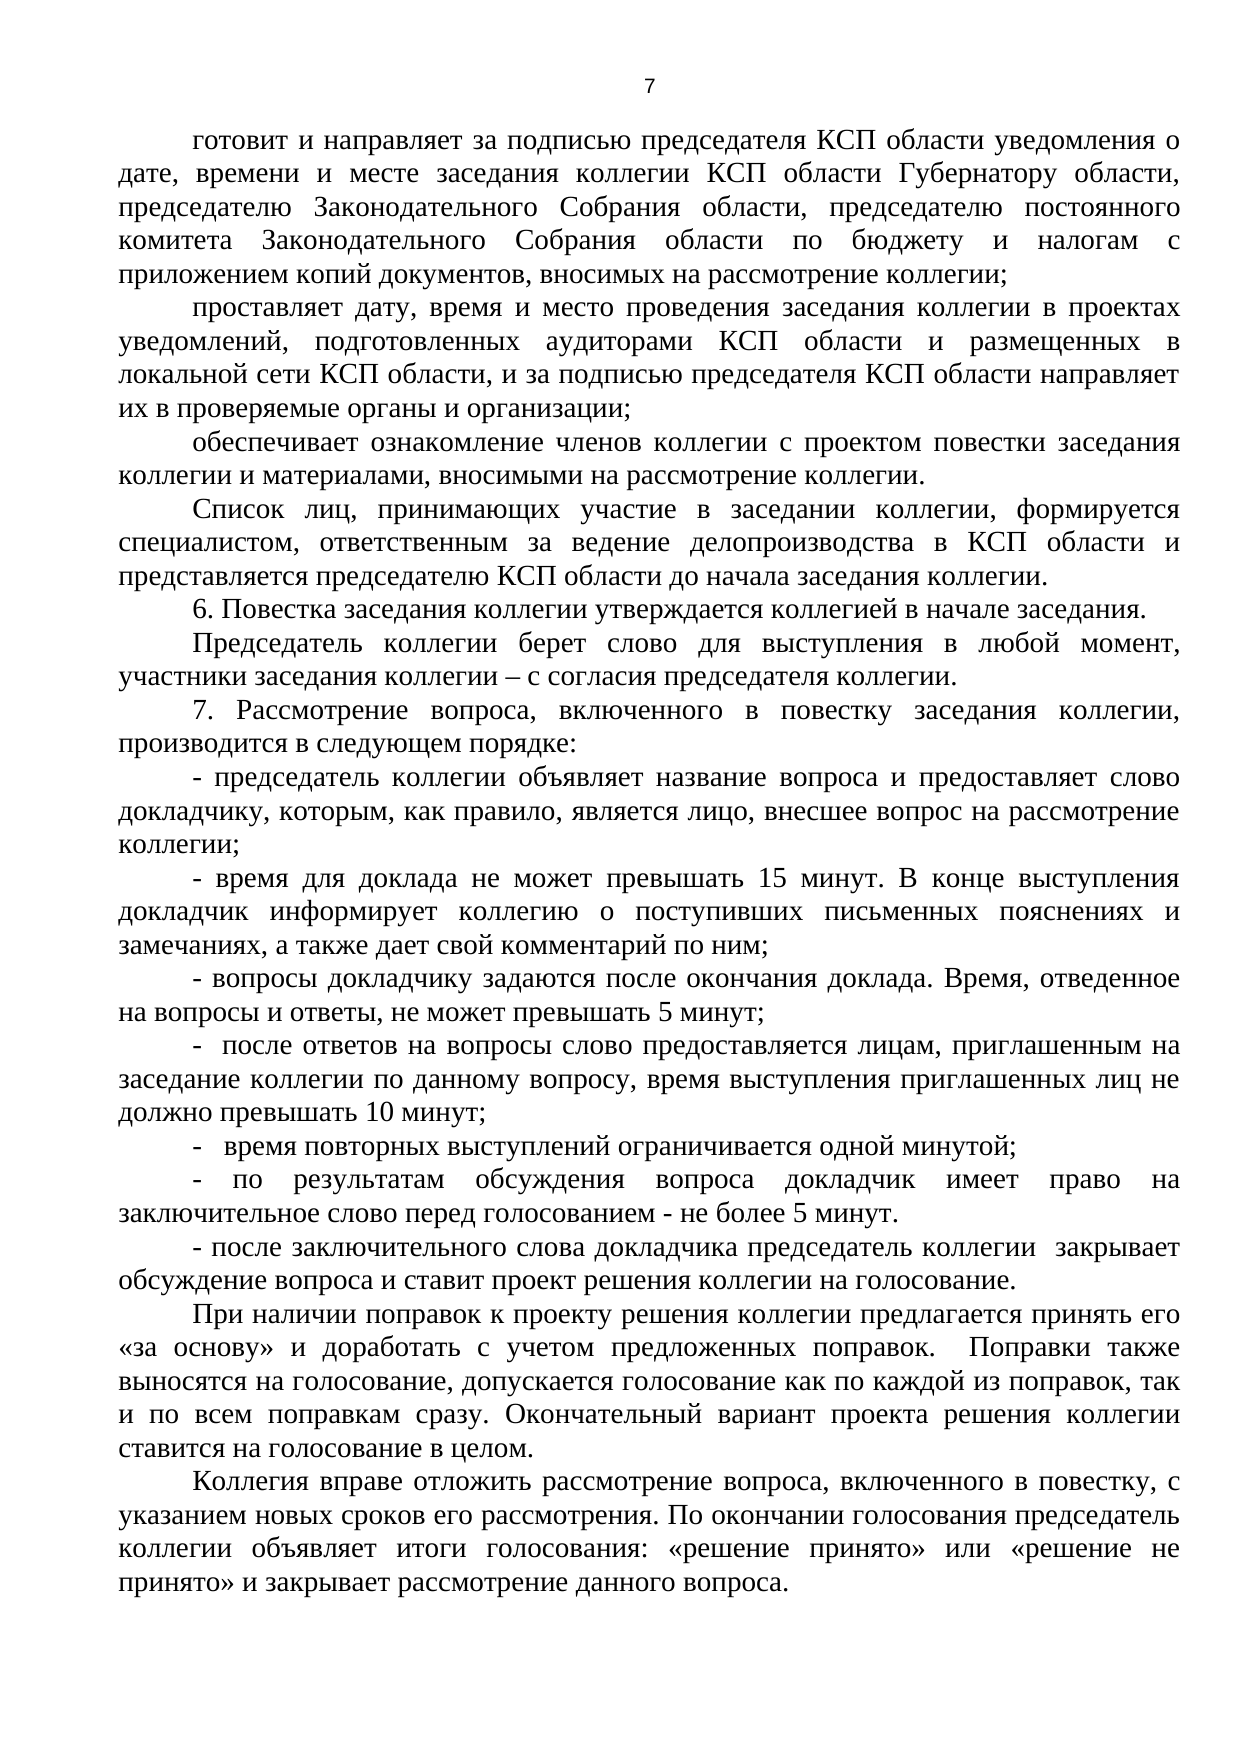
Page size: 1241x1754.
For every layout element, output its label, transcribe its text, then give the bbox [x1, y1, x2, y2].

list - по результатам обсуждения вопроса докладчик имеет право на заключительное слово перед голосованием - не более 5 минут. [118, 1162, 1181, 1229]
text Коллегия вправе отложить рассмотрение вопроса, включенного в повестку, с указанием новых сроков его рассмотрения. По окончании голосования председатель коллегии объявляет итоги голосования: «решение принято» или «решение не принято» и закрывает рассмотрение данного вопроса. [118, 1463, 1181, 1598]
list проставляет дату, время и место проведения заседания коллегии в проектах уведомлений, подготовленных аудиторами КСП области и размещенных в локальной сети КСП области, и за подписью председателя КСП области направляет их в проверяемые органы и организации; [118, 289, 1181, 424]
list - вопросы докладчику задаются после окончания доклада. Время, отведенное на вопросы и ответы, не может превышать 5 минут; [118, 960, 1181, 1027]
list - председатель коллегии объявляет название вопроса и предоставляет слово докладчику, которым, как правило, является лицо, внесшее вопрос на рассмотрение коллегии; [118, 759, 1181, 860]
list Список лиц, принимающих участие в заседании коллегии, формируется специалистом, ответственным за ведение делопроизводства в КСП области и представляется председателю КСП области до начала заседания коллегии. [118, 491, 1181, 591]
text - после заключительного слова докладчика председатель коллегии закрывает обсуждение вопроса и ставит проект решения коллегии на голосование. [118, 1229, 1181, 1296]
list 6. Повестка заседания коллегии утверждается коллегией в начале заседания. [118, 591, 1181, 625]
text При наличии поправок к проекту решения коллегии предлагается принять его «за основу» и доработать с учетом предложенных поправок. Поправки также выносятся на голосование, допускается голосование как по каждой из поправок, так и по всем поправкам сразу. Окончательный вариант проекта решения коллегии ставится на голосование в целом. [118, 1296, 1181, 1463]
list - после ответов на вопросы слово предоставляется лицам, приглашенным на заседание коллегии по данному вопросу, время выступления приглашенных лиц не должно превышать 10 минут; [118, 1027, 1181, 1128]
list - время для доклада не может превышать 15 минут. В конце выступления докладчик информирует коллегию о поступивших письменных пояснениях и замечаниях, а также дает свой комментарий по ним; [118, 860, 1181, 960]
text обеспечивает ознакомление членов коллегии с проектом повестки заседания коллегии и материалами, вносимыми на рассмотрение коллегии. [118, 424, 1181, 491]
list 7. Рассмотрение вопроса, включенного в повестку заседания коллегии, производится в следующем порядке: [118, 692, 1181, 759]
list Председатель коллегии берет слово для выступления в любой момент, участники заседания коллегии – с согласия председателя коллегии. [118, 625, 1181, 692]
list - время повторных выступлений ограничивается одной минутой; [118, 1128, 1181, 1162]
list готовит и направляет за подписью председателя КСП области уведомления о дате, времени и месте заседания коллегии КСП области Губернатору области, председателю Законодательного Собрания области, председателю постоянного комитета Законодательного Собрания области по бюджету и налогам с приложением копий документов, вносимых на рассмотрение коллегии; [118, 122, 1181, 289]
